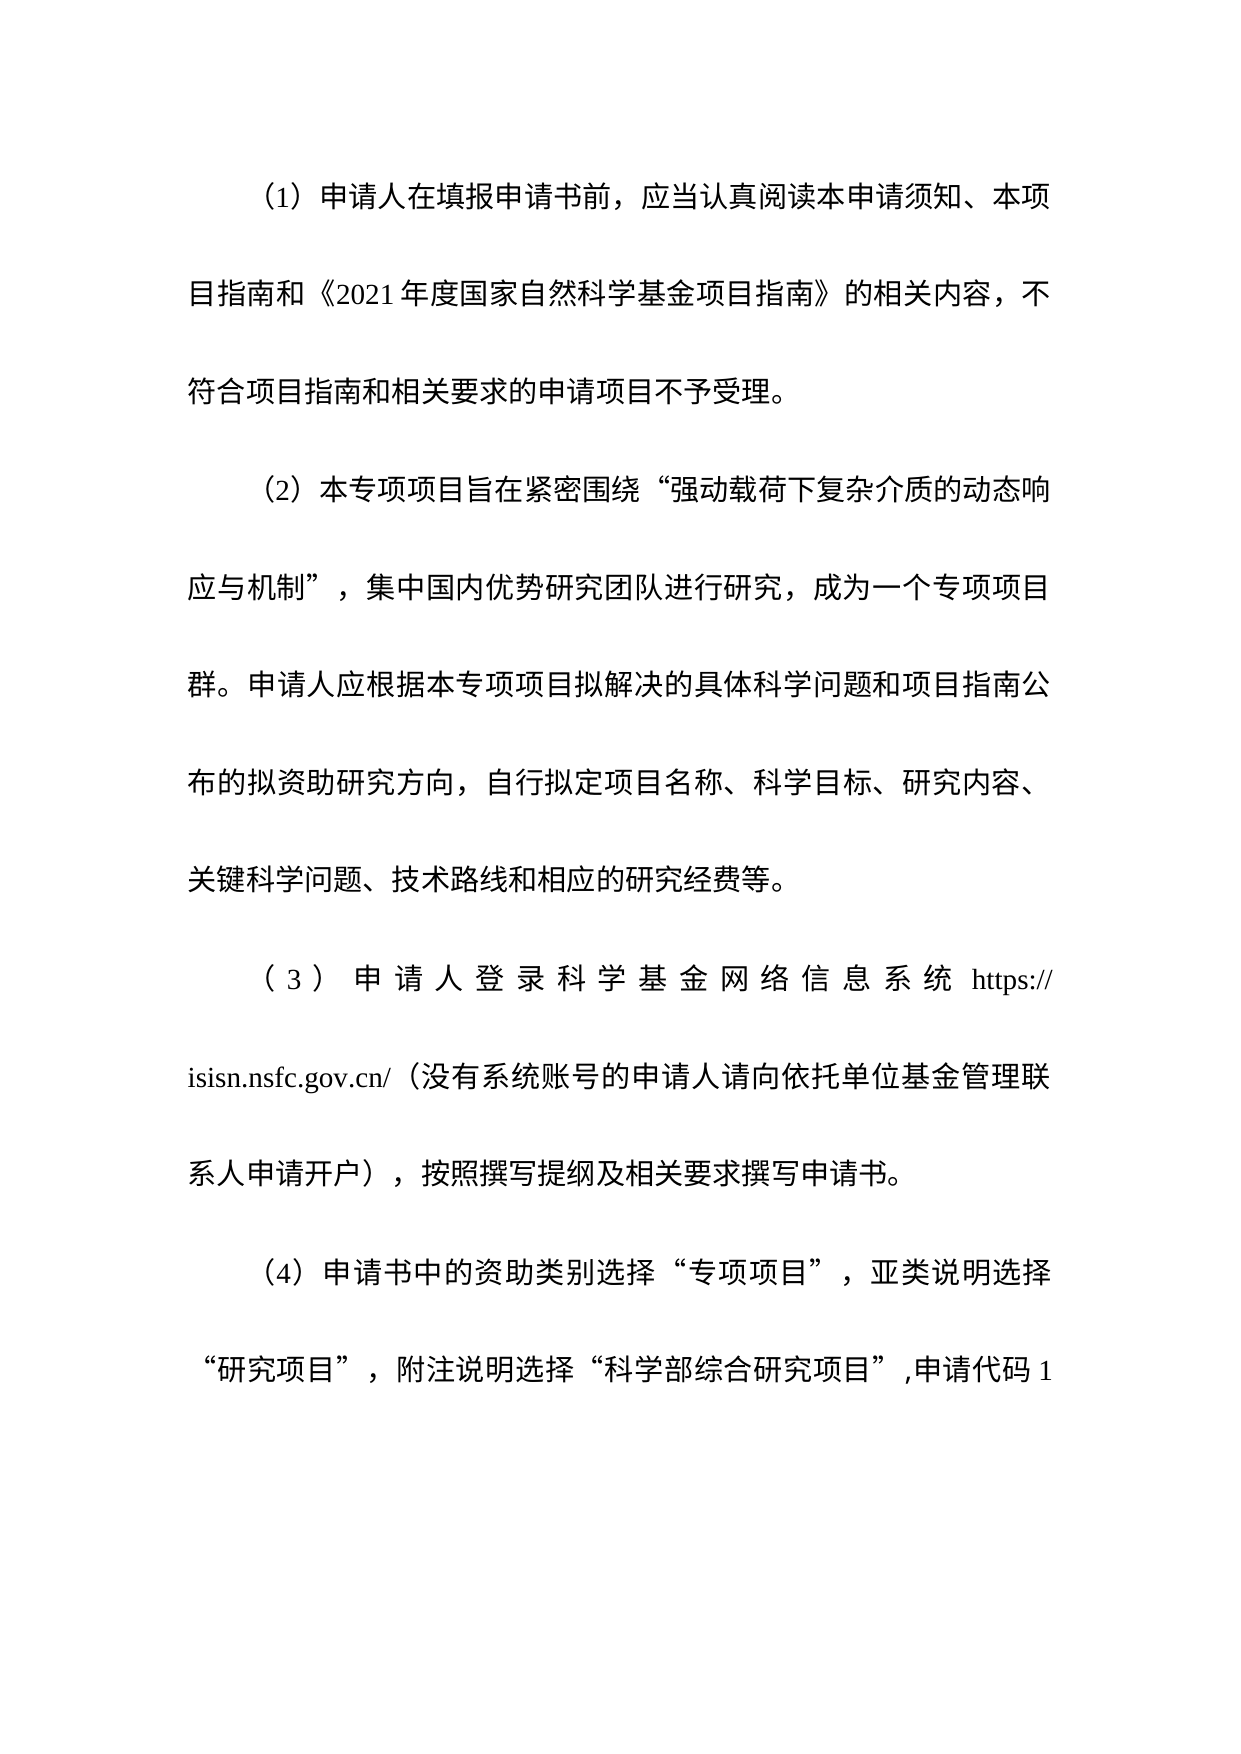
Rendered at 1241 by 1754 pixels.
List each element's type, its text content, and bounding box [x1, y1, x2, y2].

text （2）本专项项目旨在紧密围绕“强动载荷下复杂介质的动态响应与机制”，集中国内优势研究团队进行研究，成为一个专项项目群。申请人应根据本专项项目拟解决的具体科学问题和项目指南公布的拟资助研究方向，自行拟定项目名称、科学目标、研究内容、关键科学问题、技术路线和相应的研究经费等。 [187, 456, 1053, 911]
text （3）申请人登录科学基金网络信息系统https://isisn.nsfc.gov.cn/（没有系统账号的申请人请向依托单位基金管理联系人申请开户），按照撰写提纲及相关要求撰写申请书。 [187, 944, 1053, 1204]
text （1）申请人在填报申请书前，应当认真阅读本申请须知、本项目指南和《2021年度国家自然科学基金项目指南》的相关内容，不符合项目指南和相关要求的申请项目不予受理。 [187, 162, 1053, 422]
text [187, 1238, 1053, 1400]
